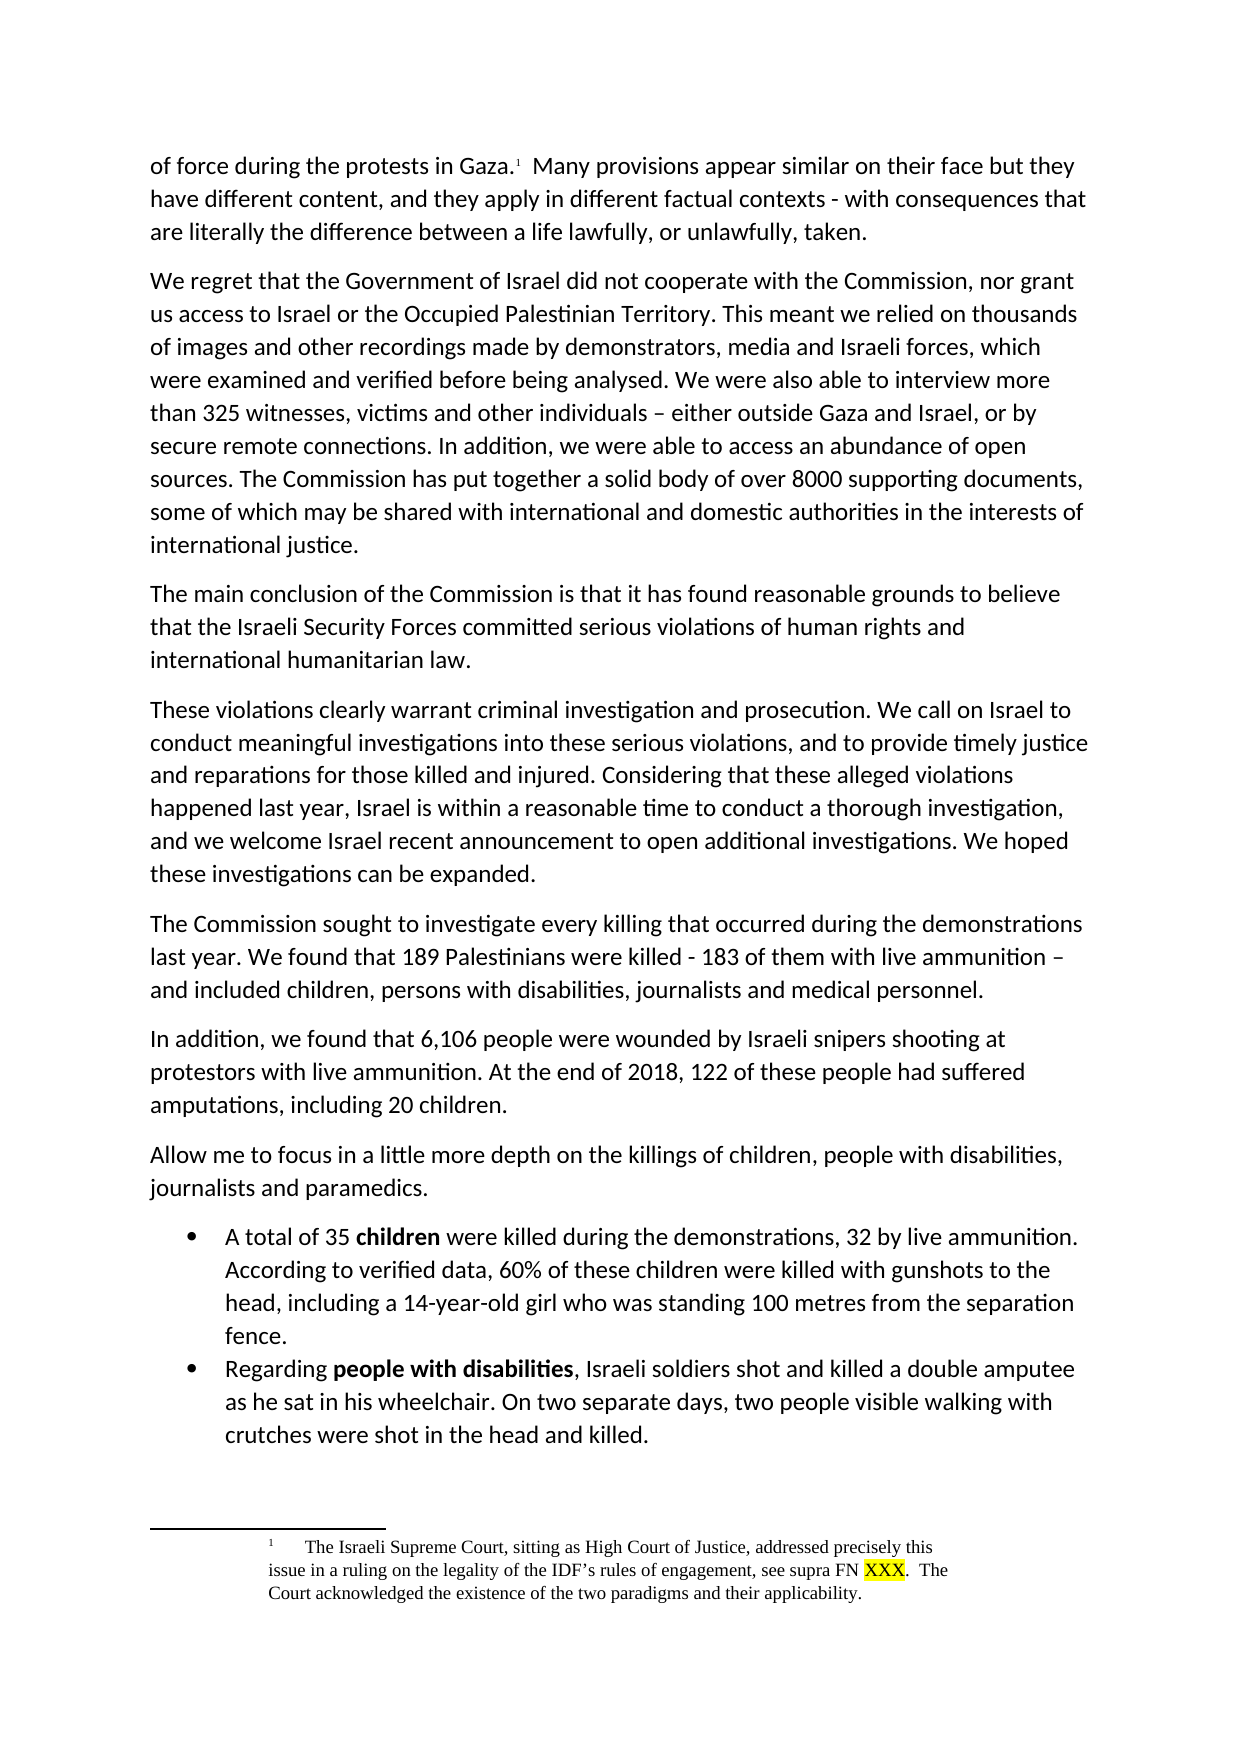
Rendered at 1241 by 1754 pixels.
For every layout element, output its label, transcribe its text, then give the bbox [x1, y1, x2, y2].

text The main conclusion of the Commission is that it has found reasonable grounds to believe that the Israeli Security Forces committed serious violations of human rights and international humanitarian law. [150, 578, 1090, 675]
list A total of 35 children were killed during the demonstrations, 32 by live ammunition. According to verified data, 60% of these children were killed with gunshots to the head, including a 14-year-old girl who was standing 100 metres from the separation fence. [187, 1221, 1090, 1351]
text These violations clearly warrant criminal investigation and prosecution. We call on Israel to conduct meaningful investigations into these serious violations, and to provide timely justice and reparations for those killed and injured. Considering that these alleged violations happened last year, Israel is within a reasonable time to conduct a thorough investigation, and we welcome Israel recent announcement to open additional investigations. We hoped these investigations can be expanded. [150, 694, 1090, 889]
text Allow me to focus in a little more depth on the killings of children, people with disabilities, journalists and paramedics. [150, 1139, 1090, 1202]
text The Commission sought to investigate every killing that occurred during the demonstrations last year. We found that 189 Palestinians were killed - 183 of them with live ammunition – and included children, persons with disabilities, journalists and medical personnel. [150, 908, 1090, 1004]
list Regarding people with disabilities, Israeli soldiers shot and killed a double amputee as he sat in his wheelchair. On two separate days, two people visible walking with crutches were shot in the head and killed. [187, 1353, 1090, 1449]
text We regret that the Government of Israel did not cooperate with the Commission, nor grant us access to Israel or the Occupied Palestinian Territory. This meant we relied on thousands of images and other recordings made by demonstrators, media and Israeli forces, which were examined and verified before being analysed. We were also able to interview more than 325 witnesses, victims and other individuals – either outside Gaza and Israel, or by secure remote connections. In addition, we were able to access an abundance of open sources. The Commission has put together a solid body of over 8000 supporting documents, some of which may be shared with international and domestic authorities in the interests of international justice. [150, 265, 1090, 559]
text In addition, we found that 6,106 people were wounded by Israeli snipers shooting at protestors with live ammunition. At the end of 2018, 122 of these people had suffered amputations, including 20 children. [150, 1023, 1090, 1120]
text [150, 150, 1090, 246]
